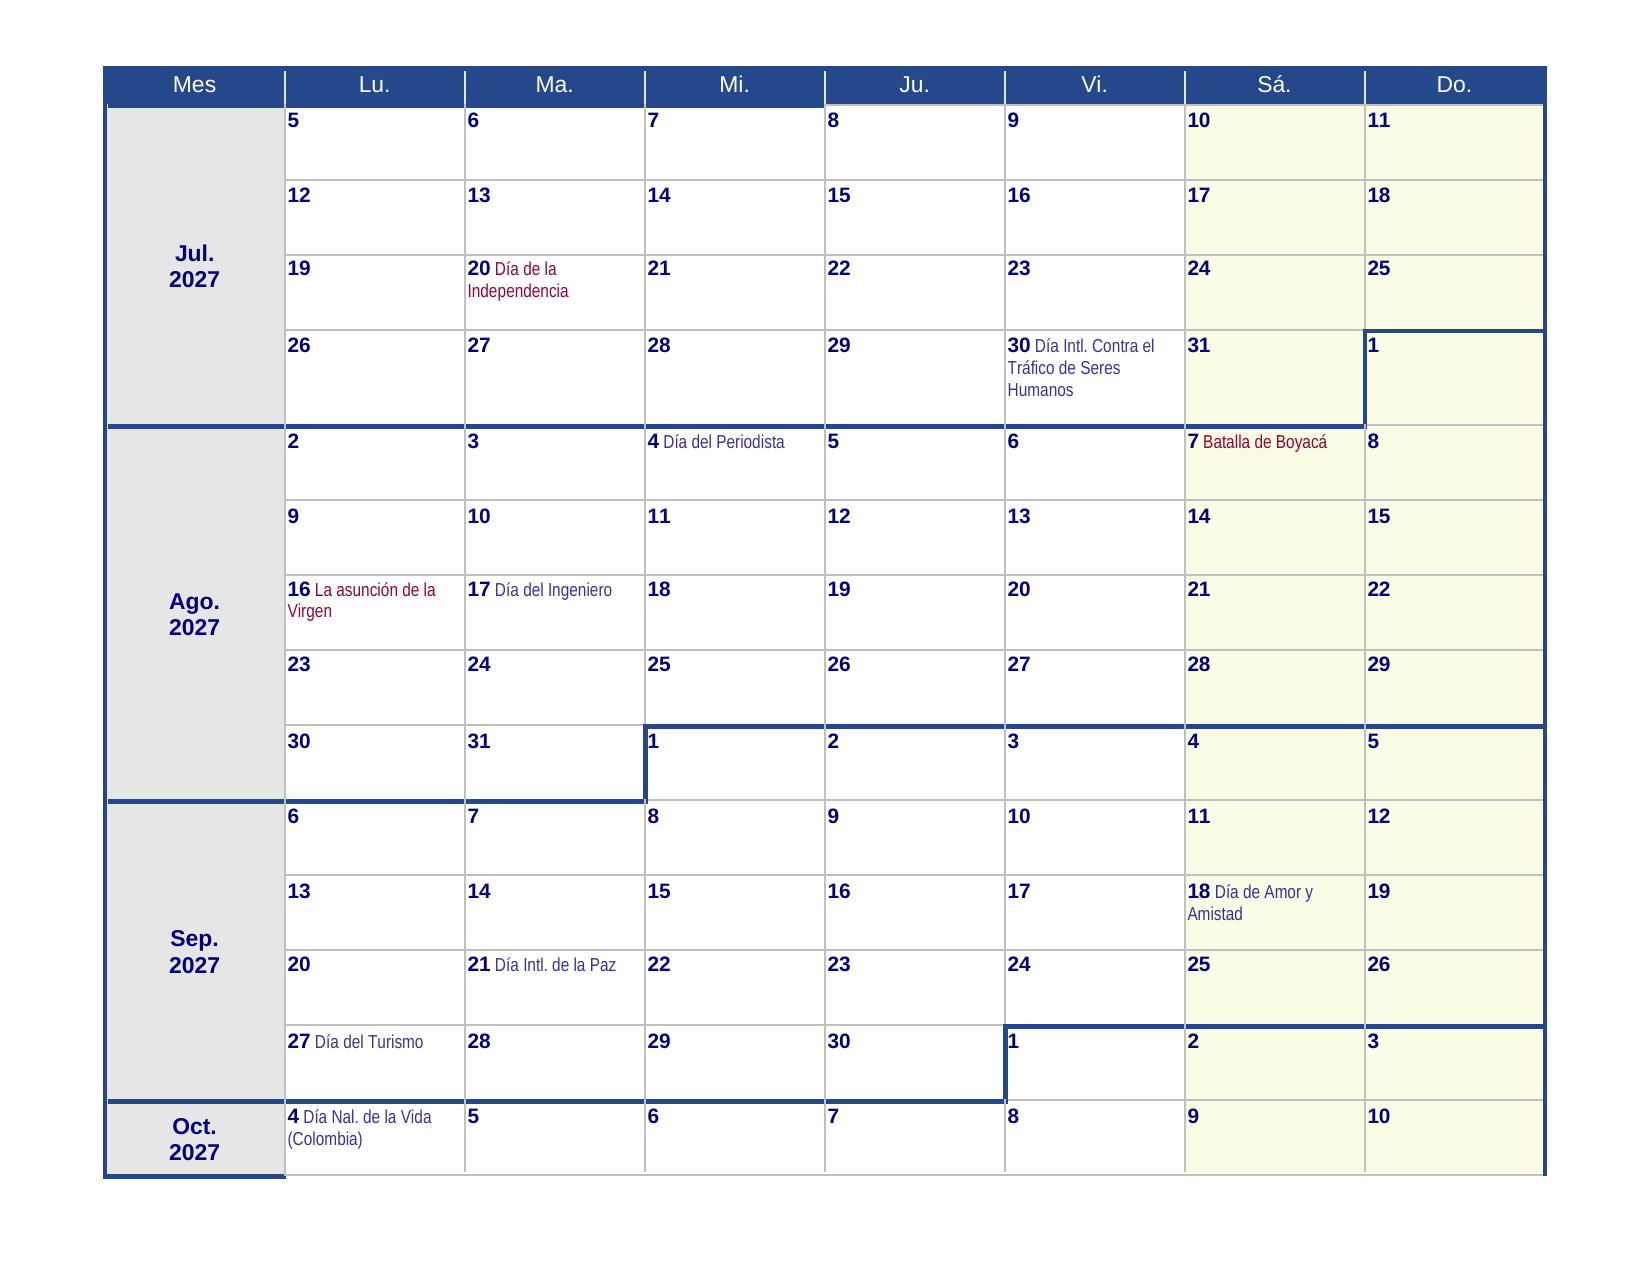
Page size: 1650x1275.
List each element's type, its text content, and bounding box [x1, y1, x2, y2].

table_cell 27 Día del Turismo [286, 1026, 464, 1099]
table_cell 16 [826, 876, 1004, 949]
table_cell 12 [286, 181, 464, 254]
table_cell 15 [646, 876, 824, 949]
table_cell 26 [286, 331, 464, 424]
table_cell 2 [286, 429, 464, 499]
table_cell 22 [646, 951, 824, 1024]
table_cell 9 [1006, 106, 1184, 179]
table_cell 28 [466, 1026, 644, 1099]
table_cell 13 [1006, 501, 1184, 574]
table_cell 29 [646, 1026, 824, 1099]
table_cell 10 [1006, 801, 1184, 874]
table_cell 15 [1366, 501, 1543, 574]
table_cell 6 [466, 108, 644, 179]
table_cell 31 [1186, 331, 1363, 424]
table_cell 9 [1185, 1101, 1365, 1174]
table_cell 8 [646, 801, 824, 874]
table_cell 14 [1186, 501, 1364, 574]
table_cell 5 [286, 108, 464, 179]
table_cell 19 [826, 576, 1004, 649]
table_cell 8 [1005, 1101, 1185, 1174]
table_cell 16 La asunción de la Virgen [286, 576, 464, 649]
table_cell 26 [826, 651, 1004, 724]
table_cell Sep. 2027 [107, 800, 284, 1099]
table_header Ma. [466, 71, 644, 104]
table_cell 14 [466, 876, 644, 949]
table_cell 24 [466, 651, 644, 724]
table_cell 21 Día Intl. de la Paz [466, 951, 644, 1024]
table_cell 20 [1006, 576, 1184, 649]
table_header Sá. [1186, 71, 1364, 104]
table_cell 6 [645, 1104, 825, 1174]
table_cell 11 [646, 501, 824, 574]
table_cell 3 [1006, 729, 1184, 799]
table_cell 23 [826, 951, 1004, 1024]
table_cell 5 [826, 429, 1004, 499]
table_cell 6 [286, 804, 464, 874]
table_cell 9 [286, 501, 464, 574]
table_cell 15 [826, 181, 1004, 254]
table_cell 17 [1186, 181, 1364, 254]
table_header Mes [107, 71, 284, 104]
table_cell 5 [1366, 729, 1543, 799]
table_cell 28 [646, 331, 824, 424]
table_cell 11 [1186, 801, 1364, 874]
table_cell 10 [1186, 106, 1364, 179]
table_cell 21 [646, 256, 824, 329]
table_cell 8 [1366, 426, 1543, 499]
table_cell 16 [1006, 181, 1184, 254]
table_cell 29 [1366, 651, 1543, 724]
table_cell 5 [465, 1104, 645, 1174]
table_cell 7 Batalla de Boyacá [1186, 429, 1364, 499]
table_cell 20 Día de la Independencia [466, 256, 644, 329]
table_cell 23 [286, 651, 464, 724]
table_header Vi. [1006, 71, 1184, 104]
table_cell 8 [826, 106, 1004, 179]
table_cell 7 [466, 804, 644, 874]
table_cell 18 [646, 576, 824, 649]
table_cell 29 [826, 331, 1004, 424]
table_cell 4 [1186, 729, 1364, 799]
table_cell 14 [646, 181, 824, 254]
table_cell 3 [466, 429, 644, 499]
table_cell 4 Día Nal. de la Vida (Colombia) [286, 1104, 465, 1174]
table_cell 25 [1186, 951, 1364, 1024]
table_header Do. [1366, 71, 1543, 104]
table_cell 1 [1367, 333, 1543, 424]
table_cell 31 [466, 726, 643, 799]
table_cell 10 [1365, 1101, 1543, 1174]
table_cell 23 [1006, 256, 1184, 329]
table_cell 11 [1366, 106, 1543, 179]
table_header Lu. [286, 71, 464, 104]
table_cell 27 [466, 331, 644, 424]
table_cell 30 Día Intl. Contra el Tráfico de Seres Humanos [1006, 331, 1184, 424]
table_cell 21 [1186, 576, 1364, 649]
table_cell 10 [466, 501, 644, 574]
table_cell 2 [1186, 1029, 1364, 1099]
table_cell 7 [646, 108, 824, 179]
table_cell 24 [1006, 951, 1184, 1024]
table_cell 19 [286, 256, 464, 329]
table_cell 27 [1006, 651, 1184, 724]
table_cell 9 [826, 801, 1004, 874]
table_cell 26 [1366, 951, 1543, 1024]
table_cell 20 [286, 951, 464, 1024]
table_cell 22 [1366, 576, 1543, 649]
table_cell 19 [1366, 876, 1543, 949]
table_cell 17 [1006, 876, 1184, 949]
table_cell 6 [1006, 429, 1184, 499]
table_cell 17 Día del Ingeniero [466, 576, 644, 649]
table_cell Jul. 2027 [107, 105, 284, 424]
table_cell Oct. 2027 [107, 1100, 284, 1174]
table_cell 28 [1186, 651, 1364, 724]
table_cell 4 Día del Periodista [646, 429, 824, 499]
table_cell 25 [646, 651, 824, 724]
table_cell 30 [286, 726, 464, 799]
table_cell 2 [826, 729, 1004, 799]
table_cell 13 [466, 181, 644, 254]
table_cell 1 [1008, 1029, 1184, 1099]
table_cell Ago. 2027 [107, 425, 284, 799]
table_header Mi. [646, 71, 824, 104]
table_cell 18 [1366, 181, 1543, 254]
table_cell 7 [825, 1104, 1005, 1174]
table_cell 30 [826, 1026, 1003, 1099]
table_cell 12 [826, 501, 1004, 574]
table_header Ju. [826, 71, 1004, 104]
table_cell 12 [1366, 801, 1543, 874]
table_cell 3 [1366, 1029, 1543, 1099]
table_cell 22 [826, 256, 1004, 329]
table_cell 25 [1366, 256, 1543, 329]
table_cell 13 [286, 876, 464, 949]
table_cell 18 Día de Amor y Amistad [1186, 876, 1364, 949]
table_cell 24 [1186, 256, 1364, 329]
table_cell 1 [648, 729, 824, 799]
